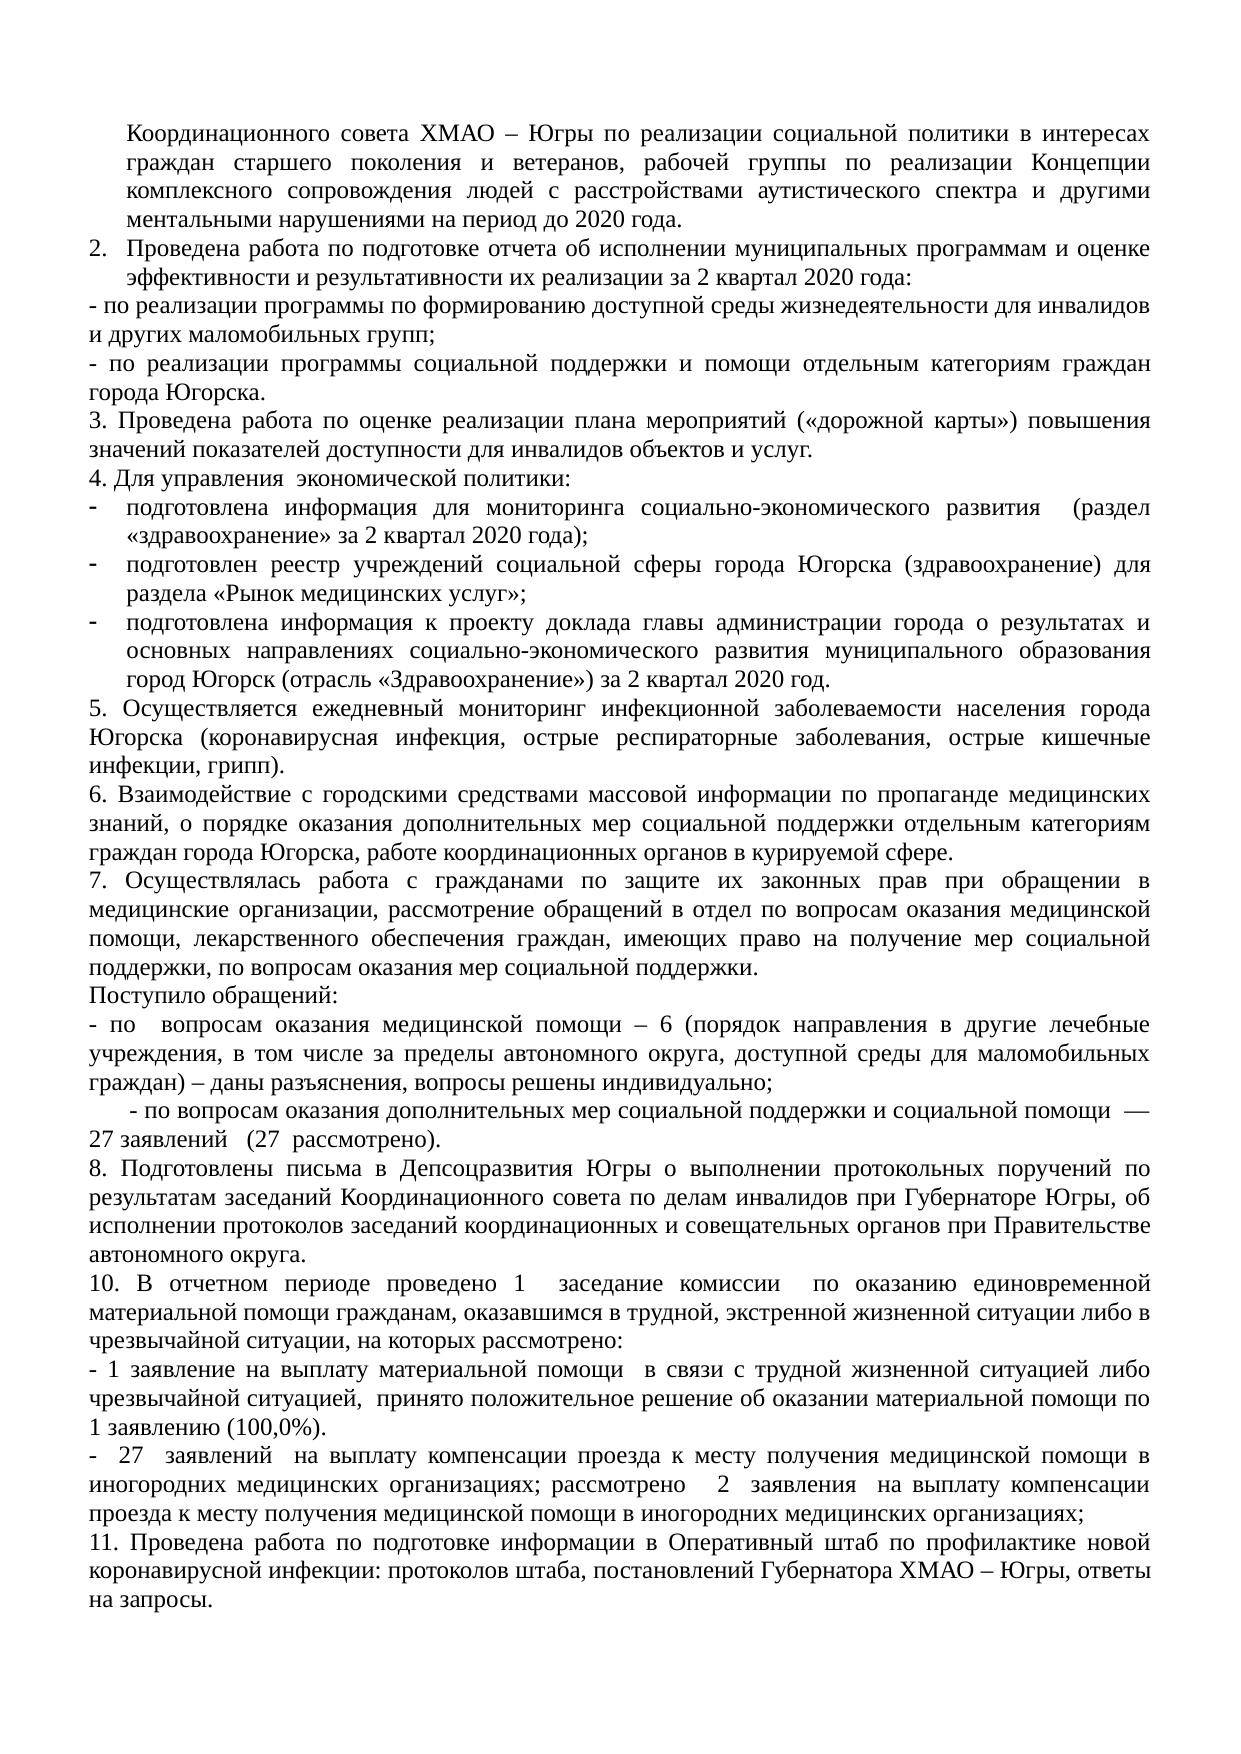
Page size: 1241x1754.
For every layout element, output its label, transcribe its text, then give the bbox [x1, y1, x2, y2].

text 6. Взаимодействие с городскими средствами массовой информации по пропаганде медицинских знаний, о порядке оказания дополнительных мер социальной поддержки отдельным категориям граждан города Югорска, работе координационных органов в курируемой сфере. [89, 779, 1152, 866]
text Поступило обращений: [89, 981, 1152, 1009]
list подготовлен реестр учреждений социальной сферы города Югорска (здравоохранение) для раздела «Рынок медицинских услуг»; [89, 549, 1152, 607]
text - по вопросам оказания медицинской помощи – 6 (порядок направления в другие лечебные учреждения, в том числе за пределы автономного округа, доступной среды для маломобильных граждан) – даны разъяснения, вопросы решены индивидуально; [89, 1009, 1152, 1096]
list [89, 118, 1152, 233]
list подготовлена информация для мониторинга социально-экономического развития (раздел «здравоохранение» за 2 квартал 2020 года); [89, 492, 1152, 549]
text 11. Проведена работа по подготовке информации в Оперативный штаб по профилактике новой коронавирусной инфекции: протоколов штаба, постановлений Губернатора ХМАО – Югры, ответы на запросы. [89, 1527, 1152, 1613]
list подготовлена информация к проекту доклада главы администрации города о результатах и основных направлениях социально-экономического развития муниципального образования город Югорск (отрасль «Здравоохранение») за 2 квартал 2020 год. [89, 607, 1152, 693]
text - 1 заявление на выплату материальной помощи в связи с трудной жизненной ситуацией либо чрезвычайной ситуацией, принято положительное решение об оказании материальной помощи по 1 заявлению (100,0%). [89, 1354, 1152, 1441]
text 5. Осуществляется ежедневный мониторинг инфекционной заболеваемости населения города Югорска (коронавирусная инфекция, острые респираторные заболевания, острые кишечные инфекции, грипп). [89, 693, 1152, 779]
text - 27 заявлений на выплату компенсации проезда к месту получения медицинской помощи в иногородних медицинских организациях; рассмотрено 2 заявления на выплату компенсации проезда к месту получения медицинской помощи в иногородних медицинских организациях; [89, 1441, 1152, 1527]
text - по реализации программы социальной поддержки и помощи отдельным категориям граждан города Югорска. [89, 348, 1152, 406]
text 3. Проведена работа по оценке реализации плана мероприятий («дорожной карты») повышения значений показателей доступности для инвалидов объектов и услуг. [89, 406, 1152, 463]
text 10. В отчетном периоде проведено 1 заседание комиссии по оказанию единовременной материальной помощи гражданам, оказавшимся в трудной, экстренной жизненной ситуации либо в чрезвычайной ситуации, на которых рассмотрено: [89, 1268, 1152, 1354]
text 7. Осуществлялась работа с гражданами по защите их законных прав при обращении в медицинские организации, рассмотрение обращений в отдел по вопросам оказания медицинской помощи, лекарственного обеспечения граждан, имеющих право на получение мер социальной поддержки, по вопросам оказания мер социальной поддержки. [89, 866, 1152, 981]
list Проведена работа по подготовке отчета об исполнении муниципальных программам и оценке эффективности и результативности их реализации за 2 квартал 2020 года: [89, 233, 1152, 291]
text - по вопросам оказания дополнительных мер социальной поддержки и социальной помощи — 27 заявлений (27 рассмотрено). [89, 1096, 1152, 1153]
text - по реализации программы по формированию доступной среды жизнедеятельности для инвалидов и других маломобильных групп; [89, 291, 1152, 348]
text 4. Для управления экономической политики: [89, 463, 1152, 492]
text 8. Подготовлены письма в Депсоцразвития Югры о выполнении протокольных поручений по результатам заседаний Координационного совета по делам инвалидов при Губернаторе Югры, об исполнении протоколов заседаний координационных и совещательных органов при Правительстве автономного округа. [89, 1153, 1152, 1268]
